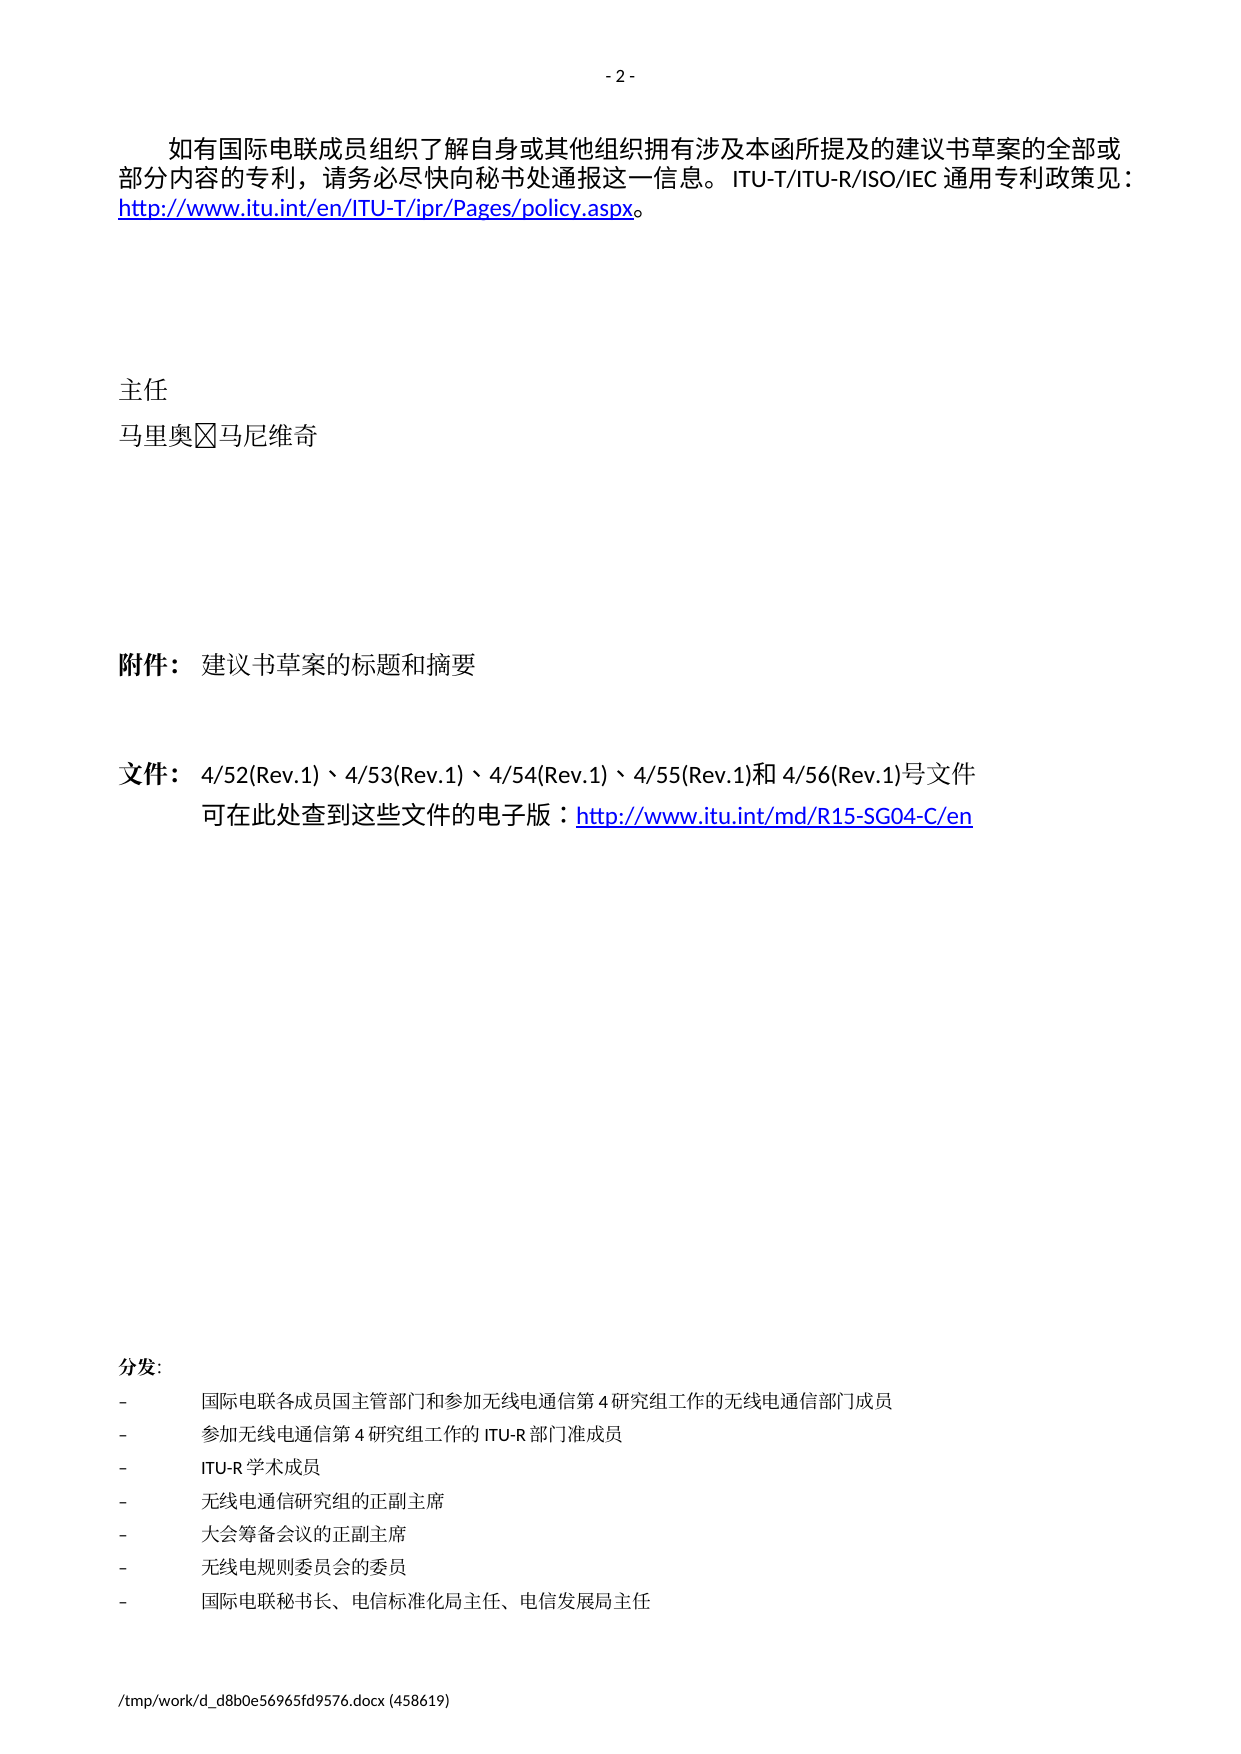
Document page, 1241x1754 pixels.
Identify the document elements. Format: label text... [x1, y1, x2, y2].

text – 无线电规则委员会的委员 [118, 1551, 1122, 1581]
text 附件： 建议书草案的标题和摘要 [118, 651, 1122, 681]
text – ITU-R学术成员 [118, 1451, 1122, 1481]
text 文件： 4/52(Rev.1)、4/53(Rev.1)、4/54(Rev.1)、4/55(Rev.1)和4/56(Rev.1)号文件 [118, 760, 1122, 789]
text – 大会筹备会议的正副主席 [118, 1518, 1122, 1547]
text 如有国际电联成员组织了解自身或其他组织拥有涉及本函所提及的建议书草案的全部或部分内容的专利，请务必尽快向秘书处通报这一信息。ITU-T/ITU-R/ISO/IEC通用专利政策见：http://www.itu.int/en/ITU-T/ipr/Pages/policy.aspx。 [118, 135, 1122, 222]
text – 无线电通信研究组的正副主席 [118, 1485, 1122, 1514]
text – 国际电联秘书长、电信标准化局主任、电信发展局主任 [118, 1585, 1122, 1614]
text – 国际电联各成员国主管部门和参加无线电通信第4研究组工作的无线电通信部门成员 [118, 1385, 1122, 1414]
text 马里奥马尼维奇 [118, 422, 1122, 451]
text 分发： [118, 1351, 1122, 1381]
text 主任 [118, 376, 1122, 406]
text – 参加无线电通信第4研究组工作的ITU-R部门准成员 [118, 1418, 1122, 1447]
text 可在此处查到这些文件的电子版：http://www.itu.int/md/R15-SG04-C/en [118, 801, 1122, 831]
